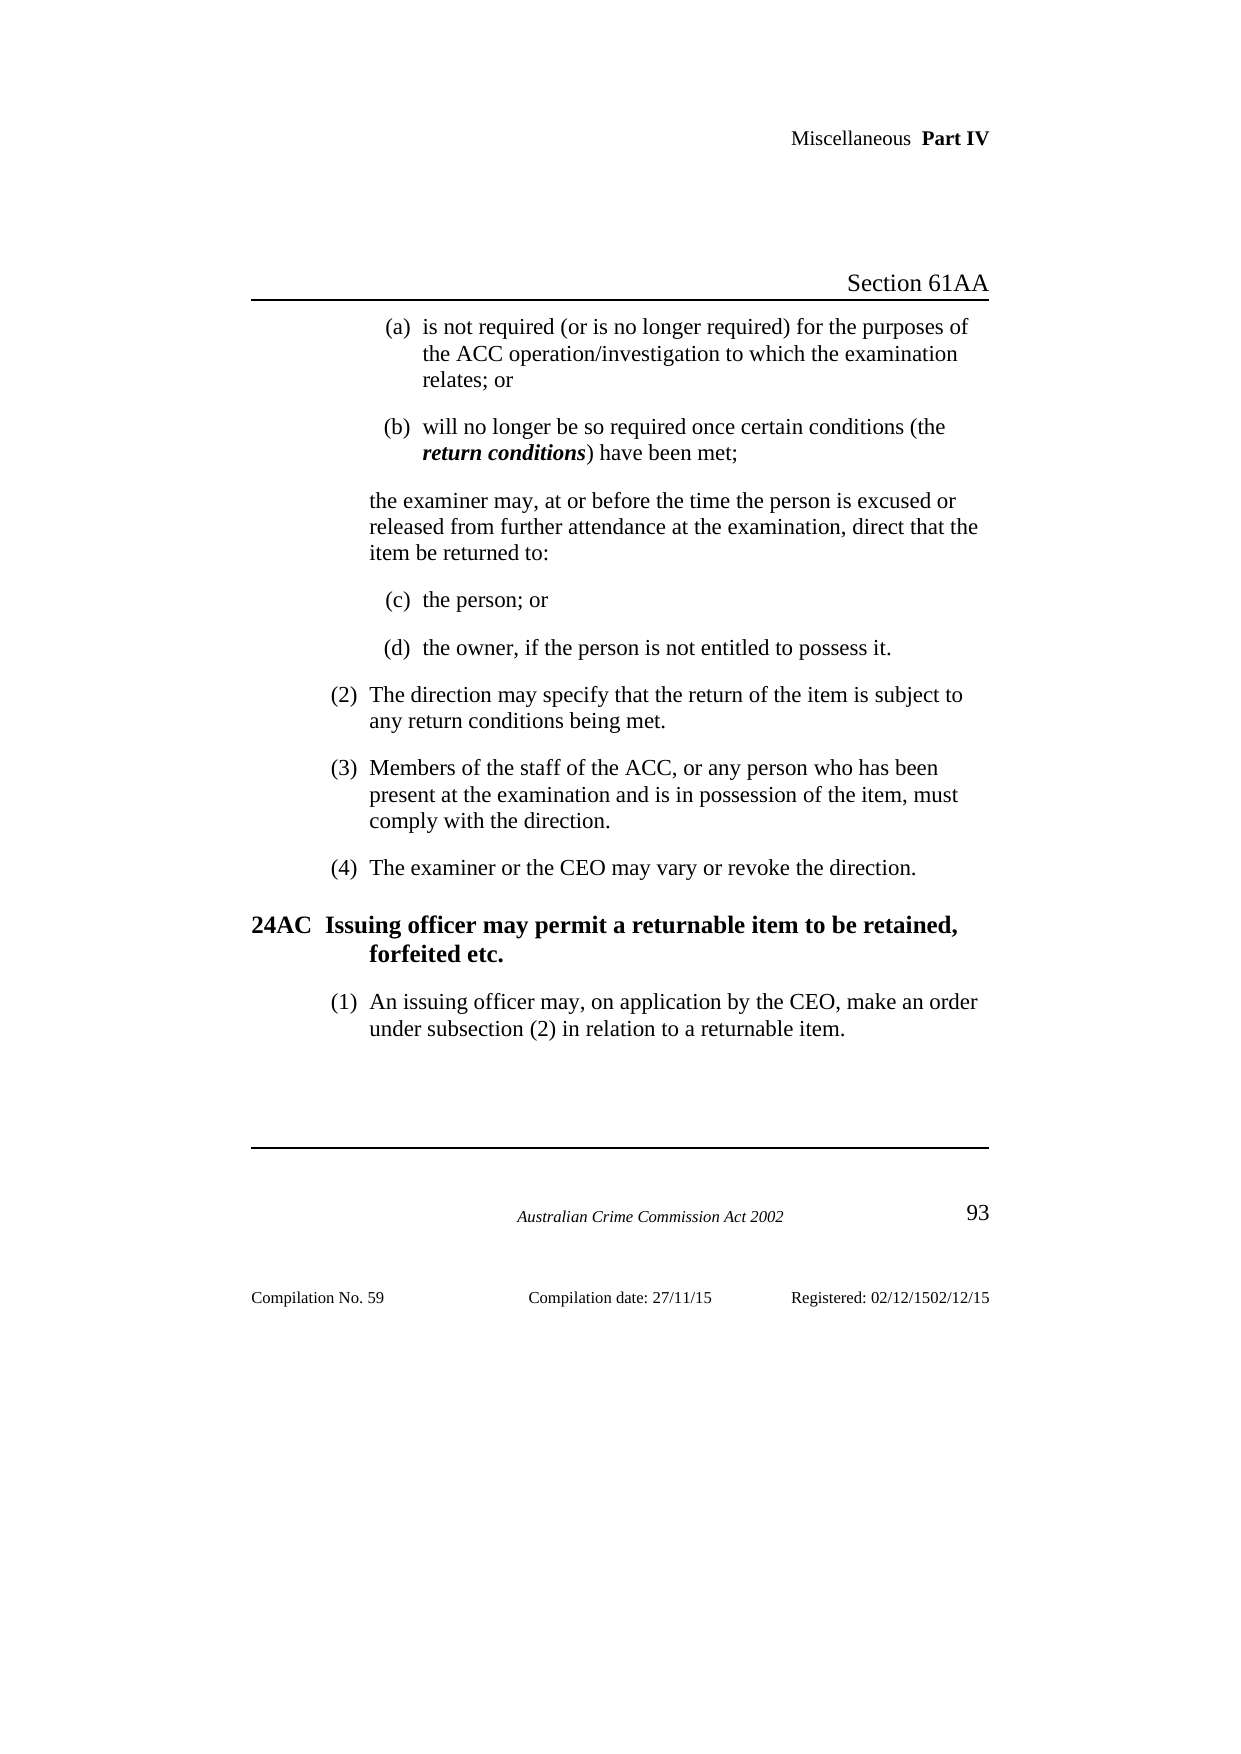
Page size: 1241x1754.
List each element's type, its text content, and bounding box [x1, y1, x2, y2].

text (3) Members of the staff of the ACC, or any person who has been present at the examination and is in possession of the item, must comply with the direction. [251, 754, 989, 833]
text (b) will no longer be so required once certain conditions (the return conditions) have been met; [251, 413, 989, 466]
text 24AC Issuing officer may permit a returnable item to be retained, forfeited etc. [251, 910, 989, 967]
text (1) An issuing officer may, on application by the CEO, make an order under subsection (2) in relation to a returnable item. [251, 988, 989, 1041]
text (d) the owner, if the person is not entitled to possess it. [251, 634, 989, 660]
text (c) the person; or [251, 587, 989, 613]
text (4) The examiner or the CEO may vary or revoke the direction. [251, 854, 989, 881]
text (a) is not required (or is no longer required) for the purposes of the ACC operation/investigation to which the examination relates; or [251, 313, 989, 392]
text (2) The direction may specify that the return of the item is subject to any return conditions being met. [251, 681, 989, 734]
text the examiner may, at or before the time the person is excused or released from further attendance at the examination, direct that the item be returned to: [369, 487, 989, 566]
